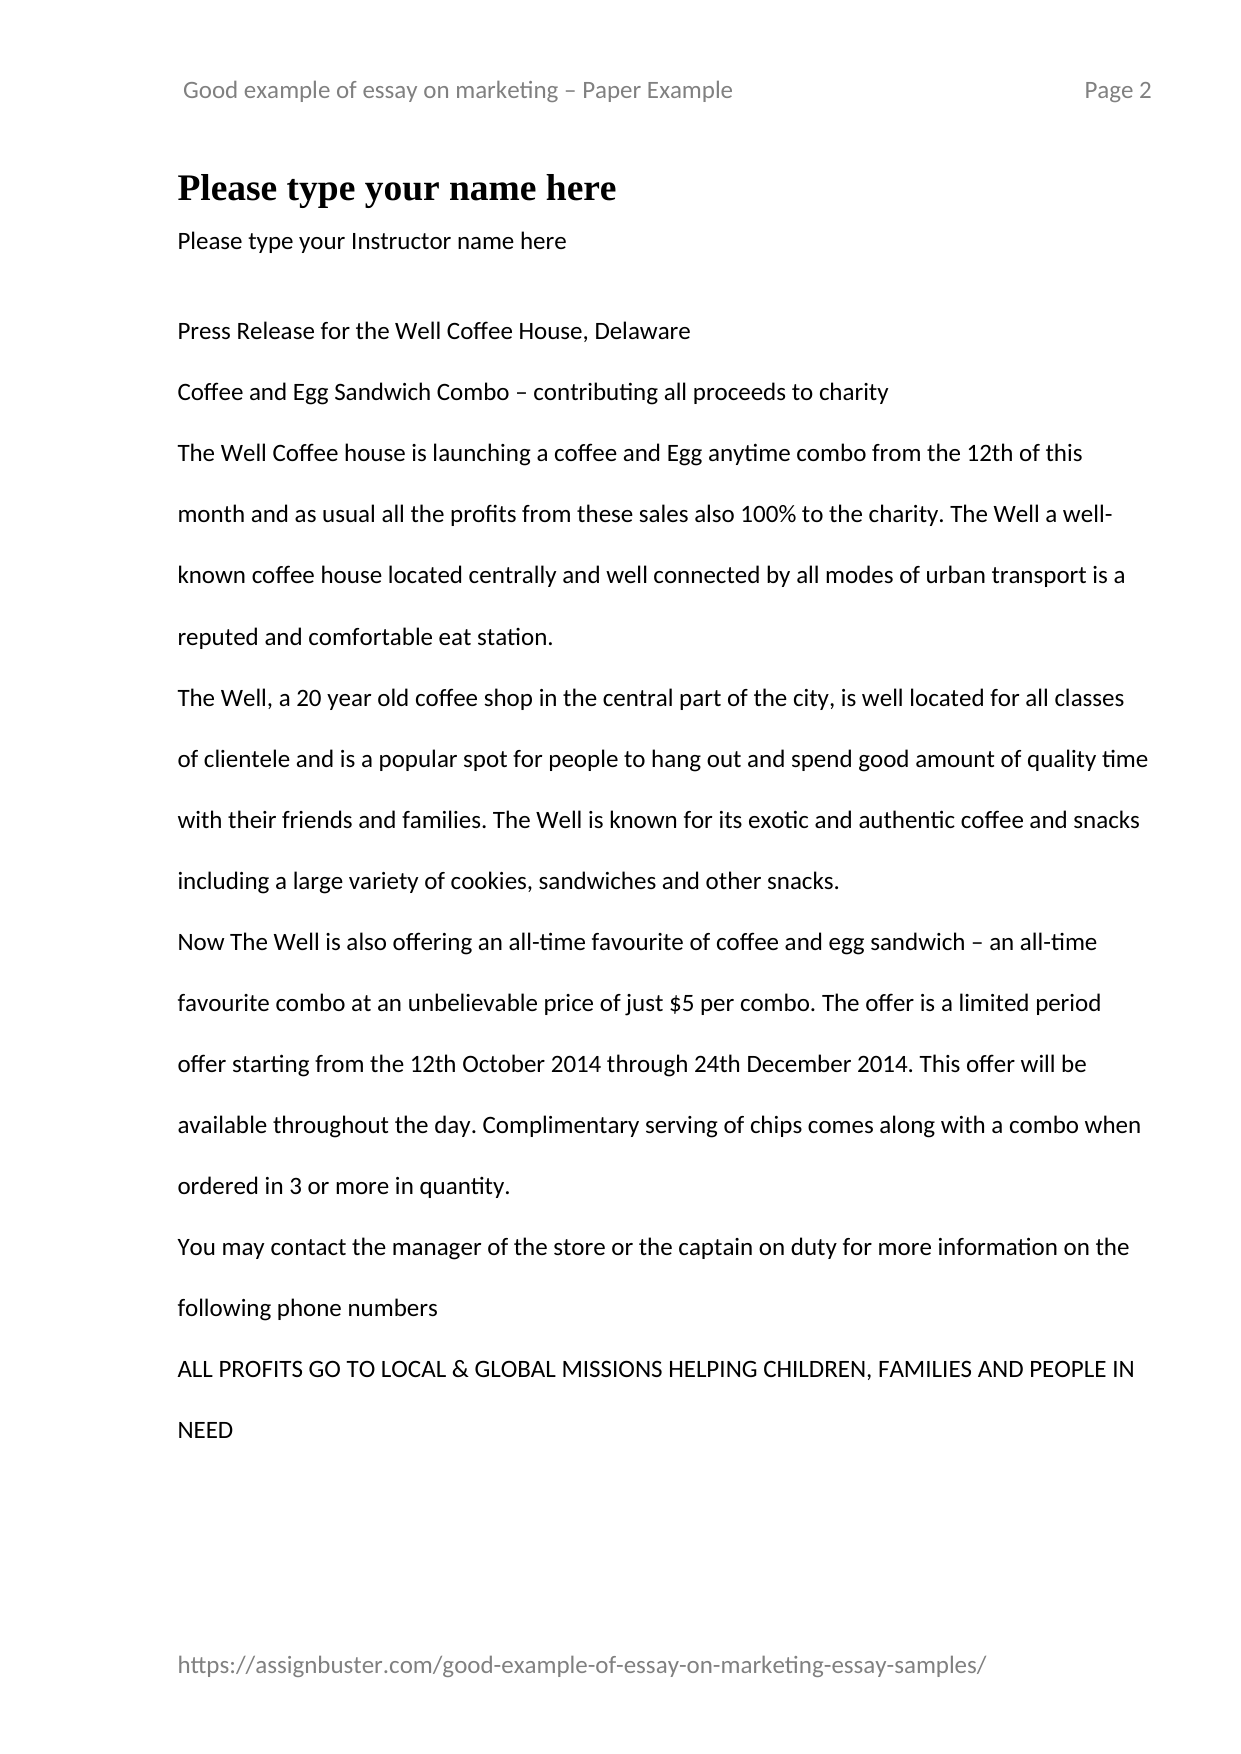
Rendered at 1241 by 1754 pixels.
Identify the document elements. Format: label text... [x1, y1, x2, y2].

text Please type your Instructor name here [177, 225, 1152, 255]
text Press Release for the Well Coffee House, Delaware Coffee and Egg Sandwich Combo – contributing all proceeds to charity The Well Coffee house is launching a coffee and Egg anytime combo from the 12th of this month and as usual all the profits from these sales also 100% to the charity. The Well a well-known coffee house located centrally and well connected by all modes of urban transport is a reputed and comfortable eat station. The Well, a 20 year old coffee shop in the central part of the city, is well located for all classes of clientele and is a popular spot for people to hang out and spend good amount of quality time with their friends and families. The Well is known for its exotic and authentic coffee and snacks including a large variety of cookies, sandwiches and other snacks. Now The Well is also offering an all-time favourite of coffee and egg sandwich – an all-time favourite combo at an unbelievable price of just $5 per combo. The offer is a limited period offer starting from the 12th October 2014 through 24th December 2014. This offer will be available throughout the day. Complimentary serving of chips comes along with a combo when ordered in 3 or more in quantity. You may contact the manager of the store or the captain on duty for more information on the following phone numbers ALL PROFITS GO TO LOCAL & GLOBAL MISSIONS HELPING CHILDREN, FAMILIES AND PEOPLE IN NEED [177, 315, 1152, 1445]
subtitle Please type your name here [177, 166, 1152, 209]
